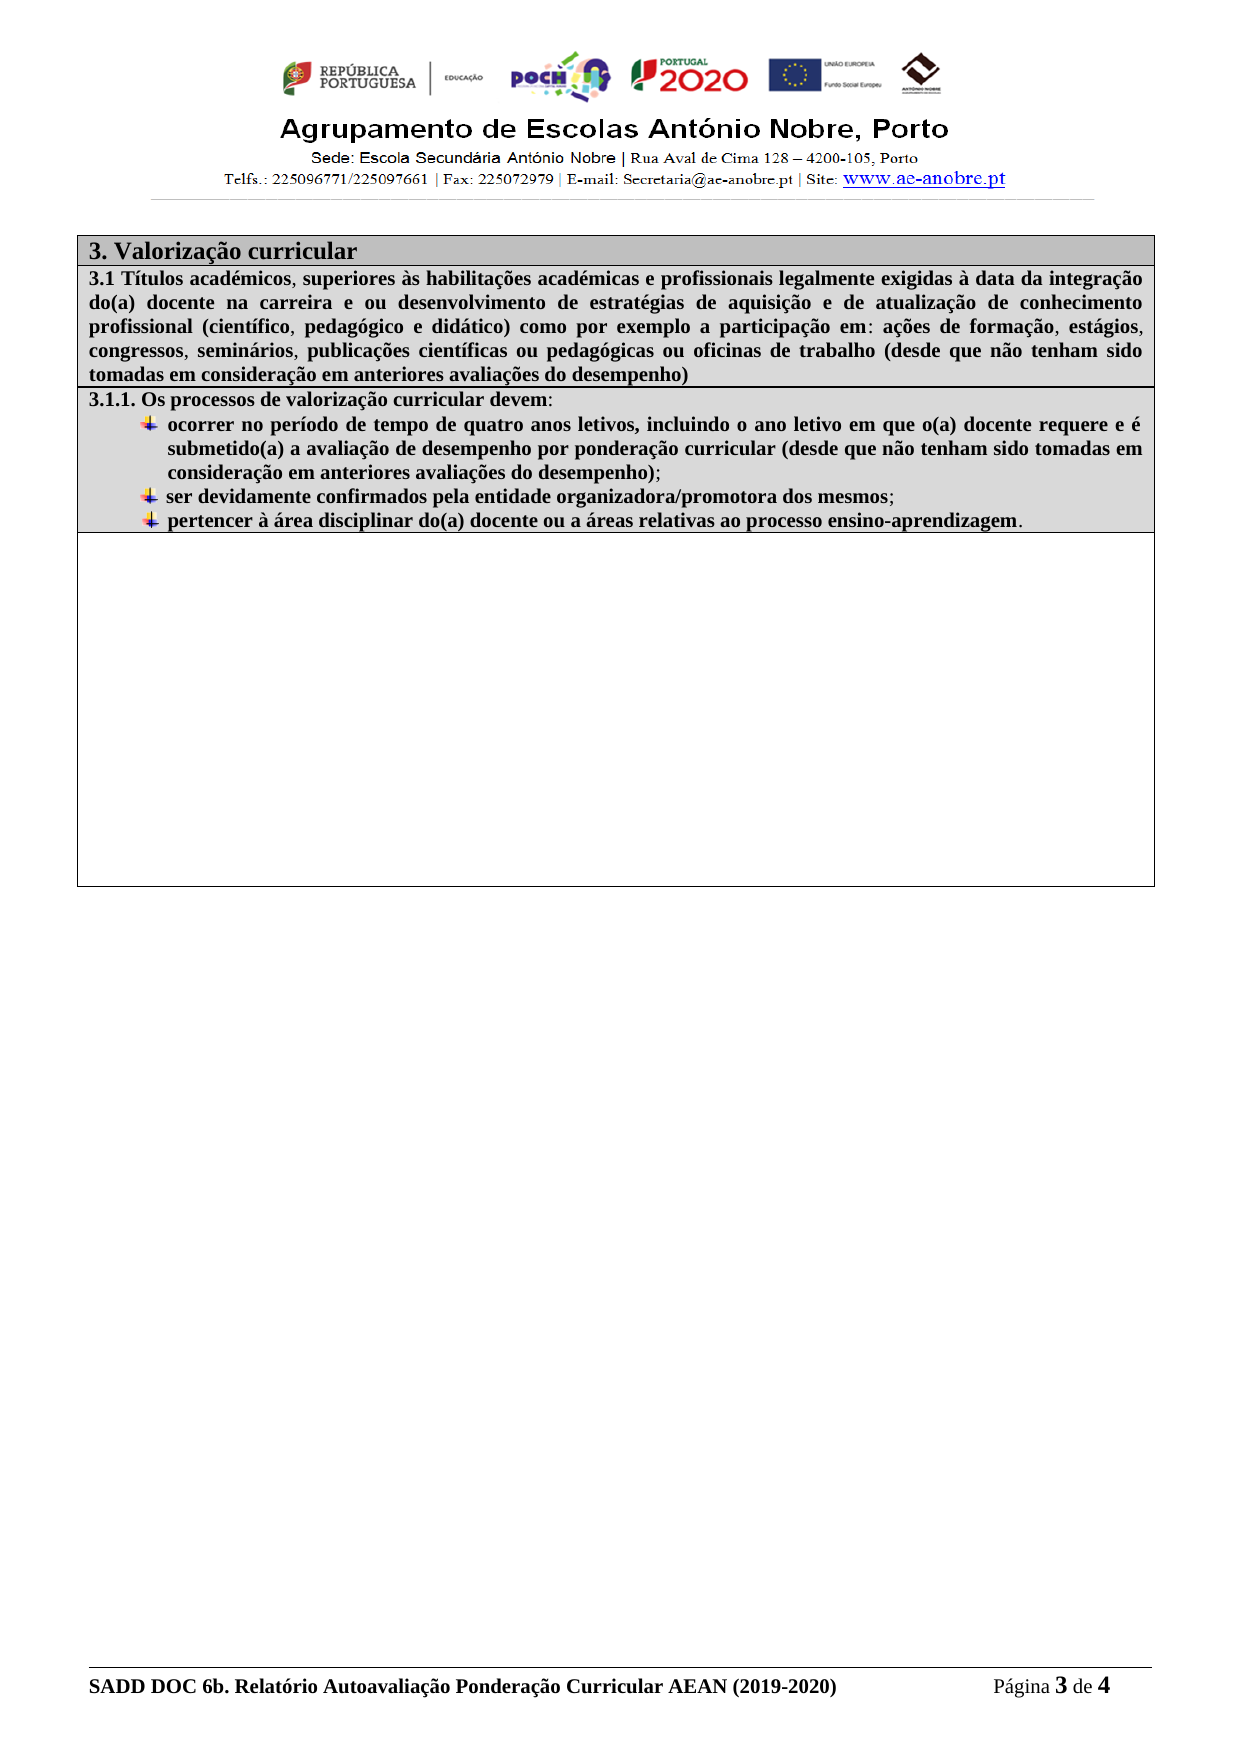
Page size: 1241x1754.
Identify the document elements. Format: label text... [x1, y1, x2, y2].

picture [142, 510, 159, 528]
table_cell 3.1 Títulos académicos, superiores às habilitações académicas e profissionais legalmente exigidas à data da integração do(a) docente na carreira e ou desenvolvimento de estratégias de aquisição e de atualização de conhecimento profissional (científico, pedagógico e didático) como por exemplo a participação em: ações de formação, estágios, congressos, seminários, publicações científicas ou pedagógicas ou oficinas de trabalho (desde que não tenham sido tomadas em consideração em anteriores avaliações do desempenho) [78, 266, 1154, 386]
table_cell [78, 533, 1154, 886]
table_header 3. Valorização curricular [78, 236, 1154, 265]
picture [140, 414, 158, 431]
picture [140, 486, 158, 504]
picture [148, 23, 1095, 212]
table_cell 3.1.1. Os processos de valorização curricular devem: ocorrer no período de tempo de quatro anos letivos, incluindo o ano letivo em que o(a) docente requere e é submetido(a) a avaliação de desempenho por ponderação curricular (desde que não tenham sido tomadas em consideração em anteriores avaliações do desempenho); ser devidamente confirmados pela entidade organizadora/promotora dos mesmos; pertencer à área disciplinar do(a) docente ou a áreas relativas ao processo ensino-aprendizagem. [78, 388, 1154, 532]
